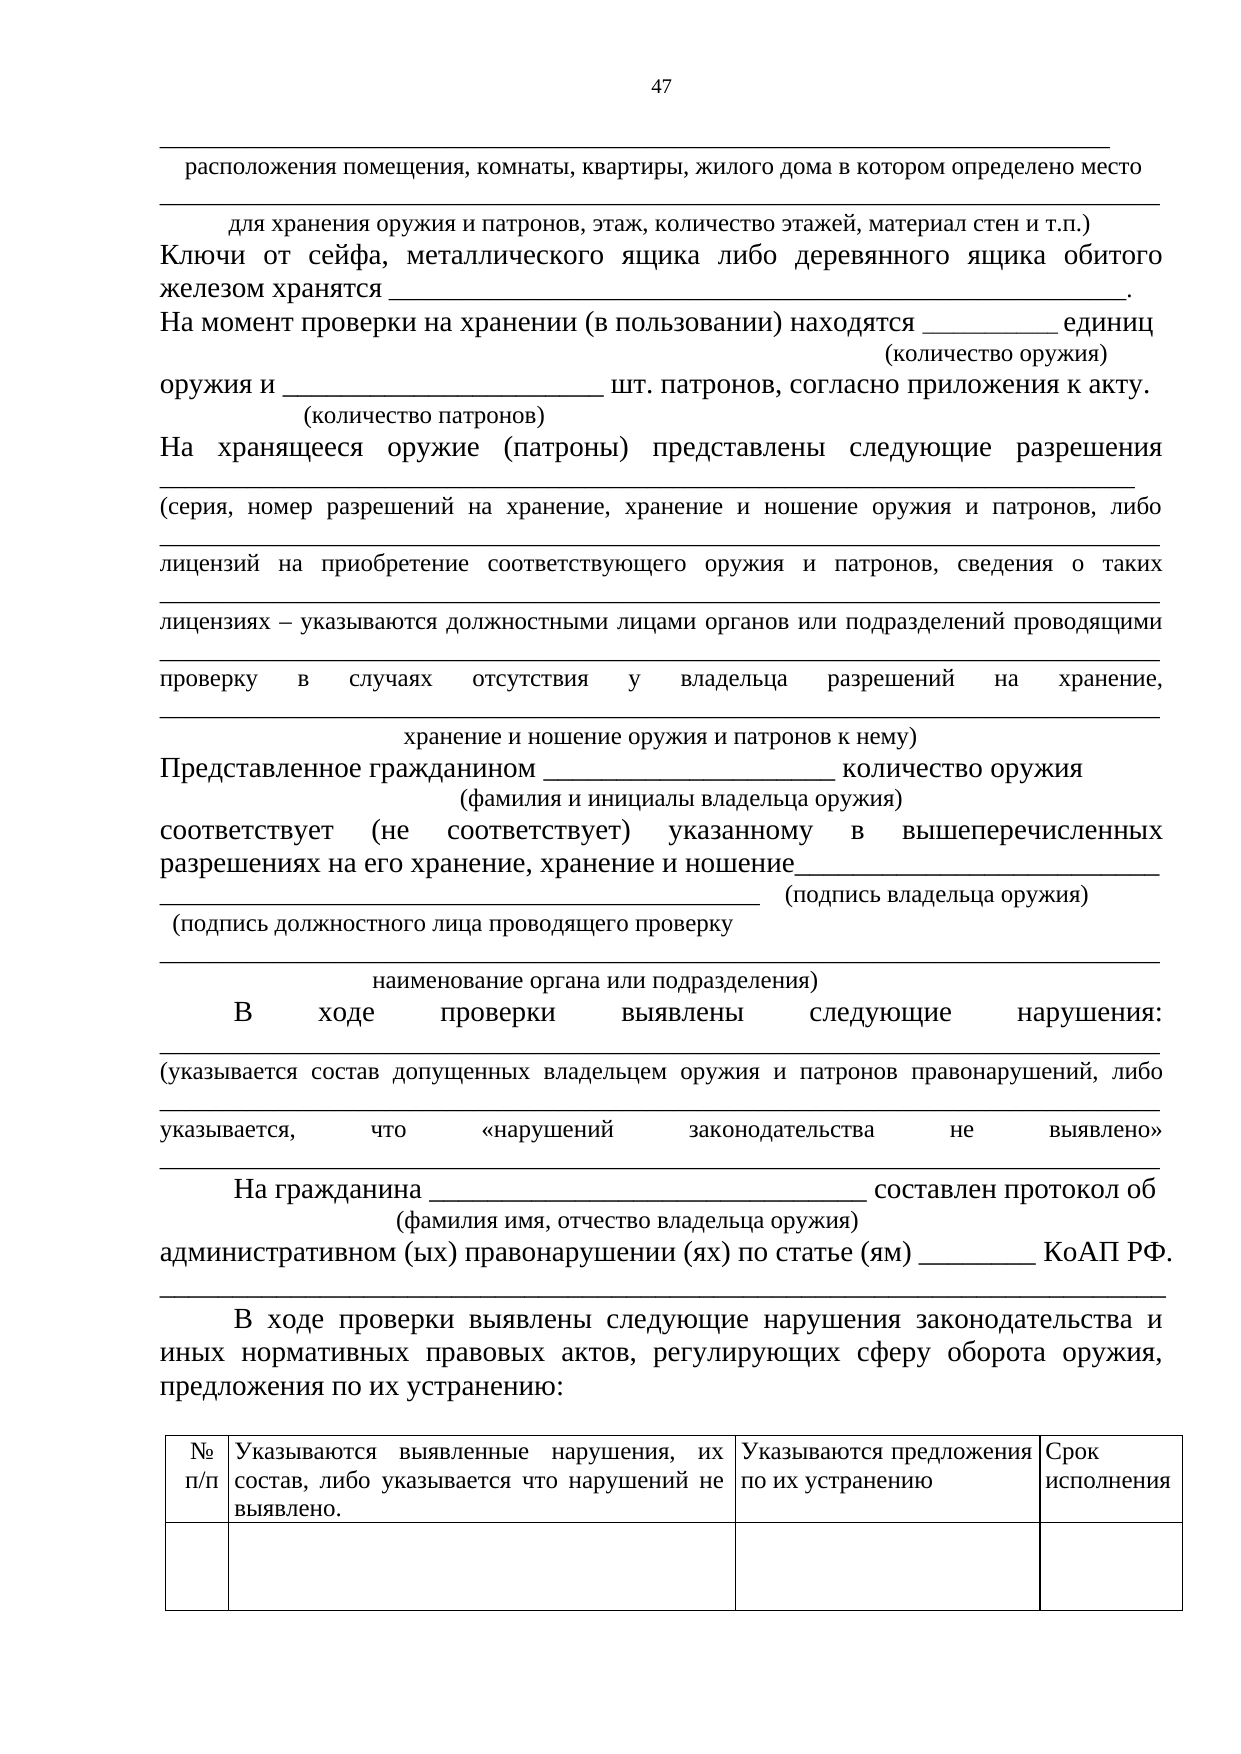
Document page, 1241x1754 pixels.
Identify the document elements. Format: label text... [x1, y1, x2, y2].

text ________________________________________________________________________________ [159, 937, 1163, 965]
text ____________________________________________________________________________ [159, 122, 1163, 151]
text для хранения оружия и патронов, этаж, количество этажей, материал стен и т.п.) [159, 208, 1163, 237]
text (количество оружия) [159, 338, 1163, 366]
text лицензиях – указываются должностными лицами органов или подразделений проводящими ________________________________________________________________________________ [159, 606, 1163, 663]
text расположения помещения, комнаты, квартиры, жилого дома в котором определено место [159, 151, 1163, 179]
text хранение и ношение оружия и патронов к нему) [159, 721, 1163, 750]
text _____________________________________________________________________ [159, 1267, 1178, 1301]
text На хранящееся оружие (патроны) представлены следующие разрешения ______________________________________________________________________________ [159, 429, 1163, 491]
table_header № п/п [166, 1436, 228, 1522]
text (фамилия имя, отчество владельца оружия) [159, 1205, 1178, 1234]
table_cell [166, 1523, 228, 1609]
table_header Указываются выявленные нарушения, их состав, либо указывается что нарушений не выявлено. [229, 1436, 735, 1522]
text На момент проверки на хранении (в пользовании) находятся _____________ единиц [159, 304, 1163, 338]
text указывается, что «нарушений законодательства не выявлено» ________________________________________________________________________________ [159, 1114, 1163, 1171]
text наименование органа или подразделения) [159, 965, 1163, 994]
text ________________________________________________________________________________ [159, 179, 1163, 208]
text (подпись должностного лица проводящего проверку [159, 908, 1163, 937]
text ________________________________________________ (подпись владельца оружия) [159, 879, 1163, 908]
text На гражданина ______________________________ составлен протокол об [159, 1171, 1178, 1205]
text (фамилия и инициалы владельца оружия) [159, 783, 1163, 812]
table_header Указываются предложения по их устранению [736, 1436, 1039, 1522]
table_header Срок исполнения [1041, 1436, 1182, 1522]
text (количество патронов) [159, 400, 1163, 429]
text Ключи от сейфа, металлического ящика либо деревянного ящика обитого железом хранятся ___________________________________________________________. [159, 237, 1163, 304]
table_cell [736, 1523, 1039, 1609]
text оружия и ______________________ шт. патронов, согласно приложения к акту. [159, 366, 1163, 400]
table_cell [229, 1523, 735, 1609]
table_cell [1041, 1523, 1182, 1609]
text В ходе проверки выявлены следующие нарушения: ________________________________________________________________________________ [159, 994, 1163, 1056]
text проверку в случаях отсутствия у владельца разрешений на хранение, ________________________________________________________________________________ [159, 663, 1163, 721]
text Представленное гражданином ____________________ количество оружия [159, 750, 1163, 783]
text соответствует (не соответствует) указанному в вышеперечисленных разрешениях на его хранение, хранение и ношение_________________________ [159, 812, 1163, 879]
text В ходе проверки выявлены следующие нарушения законодательства и иных нормативных правовых актов, регулирующих сферу оборота оружия, предложения по их устранению: [159, 1301, 1163, 1401]
text административном (ых) правонарушении (ях) по статье (ям) ________ КоАП РФ. [159, 1234, 1178, 1267]
text (серия, номер разрешений на хранение, хранение и ношение оружия и патронов, либо ________________________________________________________________________________лицензий на приобретение соответствующего оружия и патронов, сведения о таких ________________________________________________________________________________ [159, 491, 1163, 606]
text (указывается состав допущенных владельцем оружия и патронов правонарушений, либо ________________________________________________________________________________ [159, 1056, 1163, 1114]
